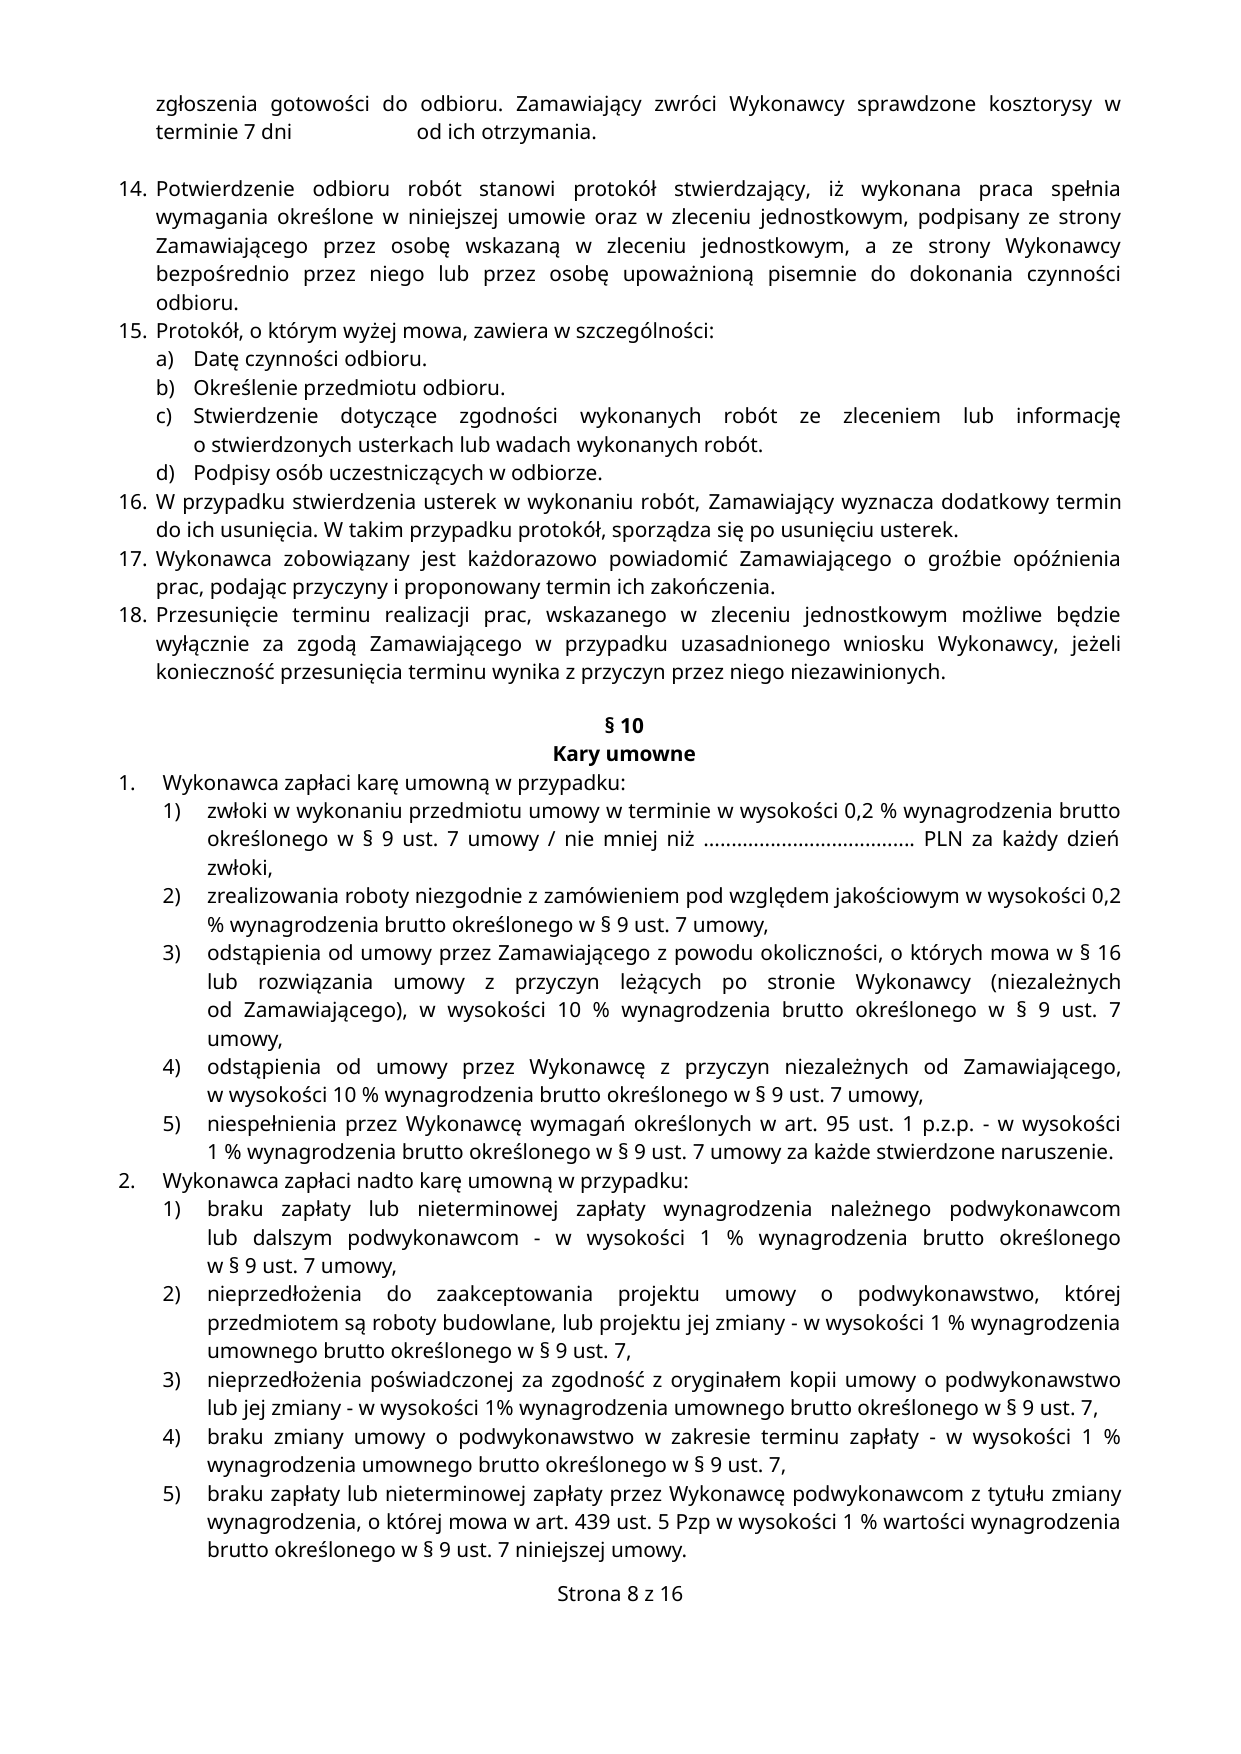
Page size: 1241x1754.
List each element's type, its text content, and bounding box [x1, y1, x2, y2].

list Potwierdzenie odbioru robót stanowi protokół stwierdzający, iż wykonana praca spełnia wymagania określone w niniejszej umowie oraz w zleceniu jednostkowym, podpisany ze strony Zamawiającego przez osobę wskazaną w zleceniu jednostkowym, a ze strony Wykonawcy bezpośrednio przez niego lub przez osobę upoważnioną pisemnie do dokonania czynności odbioru. [118, 174, 1122, 316]
list nieprzedłożenia poświadczonej za zgodność z oryginałem kopii umowy o podwykonawstwo lub jej zmiany - w wysokości 1% wynagrodzenia umownego brutto określonego w § 9 ust. 7, [162, 1365, 1122, 1422]
list zrealizowania roboty niezgodnie z zamówieniem pod względem jakościowym w wysokości 0,2 % wynagrodzenia brutto określonego w § 9 ust. 7 umowy, [162, 881, 1122, 938]
text Kary umowne [126, 739, 1122, 768]
list nieprzedłożenia do zaakceptowania projektu umowy o podwykonawstwo, której przedmiotem są roboty budowlane, lub projektu jej zmiany - w wysokości 1 % wynagrodzenia umownego brutto określonego w § 9 ust. 7, [162, 1279, 1122, 1365]
list Wykonawca zobowiązany jest każdorazowo powiadomić Zamawiającego o groźbie opóźnienia prac, podając przyczyny i proponowany termin ich zakończenia. [118, 544, 1122, 601]
list braku zapłaty lub nieterminowej zapłaty przez Wykonawcę podwykonawcom z tytułu zmiany wynagrodzenia, o której mowa w art. 439 ust. 5 Pzp w wysokości 1 % wartości wynagrodzenia brutto określonego w § 9 ust. 7 niniejszej umowy. [162, 1479, 1122, 1564]
list Podpisy osób uczestniczących w odbiorze. [156, 458, 1122, 487]
list Przesunięcie terminu realizacji prac, wskazanego w zleceniu jednostkowym możliwe będzie wyłącznie za zgodą Zamawiającego w przypadku uzasadnionego wniosku Wykonawcy, jeżeli konieczność przesunięcia terminu wynika z przyczyn przez niego niezawinionych. [118, 601, 1122, 686]
list Stwierdzenie dotyczące zgodności wykonanych robót ze zleceniem lub informację o stwierdzonych usterkach lub wadach wykonanych robót. [156, 401, 1122, 458]
list braku zapłaty lub nieterminowej zapłaty wynagrodzenia należnego podwykonawcom lub dalszym podwykonawcom - w wysokości 1 % wynagrodzenia brutto określonego w § 9 ust. 7 umowy, [162, 1194, 1122, 1279]
list Określenie przedmiotu odbioru. [156, 373, 1122, 401]
list Protokół, o którym wyżej mowa, zawiera w szczególności: [118, 316, 1122, 344]
text § 10 [126, 711, 1122, 739]
list odstąpienia od umowy przez Wykonawcę z przyczyn niezależnych od Zamawiającego, w wysokości 10 % wynagrodzenia brutto określonego w § 9 ust. 7 umowy, [162, 1052, 1122, 1109]
list Datę czynności odbioru. [156, 344, 1122, 373]
list odstąpienia od umowy przez Zamawiającego z powodu okoliczności, o których mowa w § 16 lub rozwiązania umowy z przyczyn leżących po stronie Wykonawcy (niezależnych od Zamawiającego), w wysokości 10 % wynagrodzenia brutto określonego w § 9 ust. 7 umowy, [162, 938, 1122, 1052]
list W przypadku stwierdzenia usterek w wykonaniu robót, Zamawiający wyznacza dodatkowy termin do ich usunięcia. W takim przypadku protokół, sporządza się po usunięciu usterek. [118, 487, 1122, 544]
list Wykonawca zapłaci nadto karę umowną w przypadku: [118, 1166, 1122, 1194]
list zwłoki w wykonaniu przedmiotu umowy w terminie w wysokości 0,2 % wynagrodzenia brutto określonego w § 9 ust. 7 umowy / nie mniej niż ...................................... PLN za każdy dzień zwłoki, [162, 796, 1122, 881]
list niespełnienia przez Wykonawcę wymagań określonych w art. 95 ust. 1 p.z.p. - w wysokości 1 % wynagrodzenia brutto określonego w § 9 ust. 7 umowy za każde stwierdzone naruszenie. [162, 1109, 1122, 1166]
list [118, 89, 1122, 146]
list Wykonawca zapłaci karę umowną w przypadku: [118, 768, 1122, 796]
list braku zmiany umowy o podwykonawstwo w zakresie terminu zapłaty - w wysokości 1 % wynagrodzenia umownego brutto określonego w § 9 ust. 7, [162, 1422, 1122, 1479]
